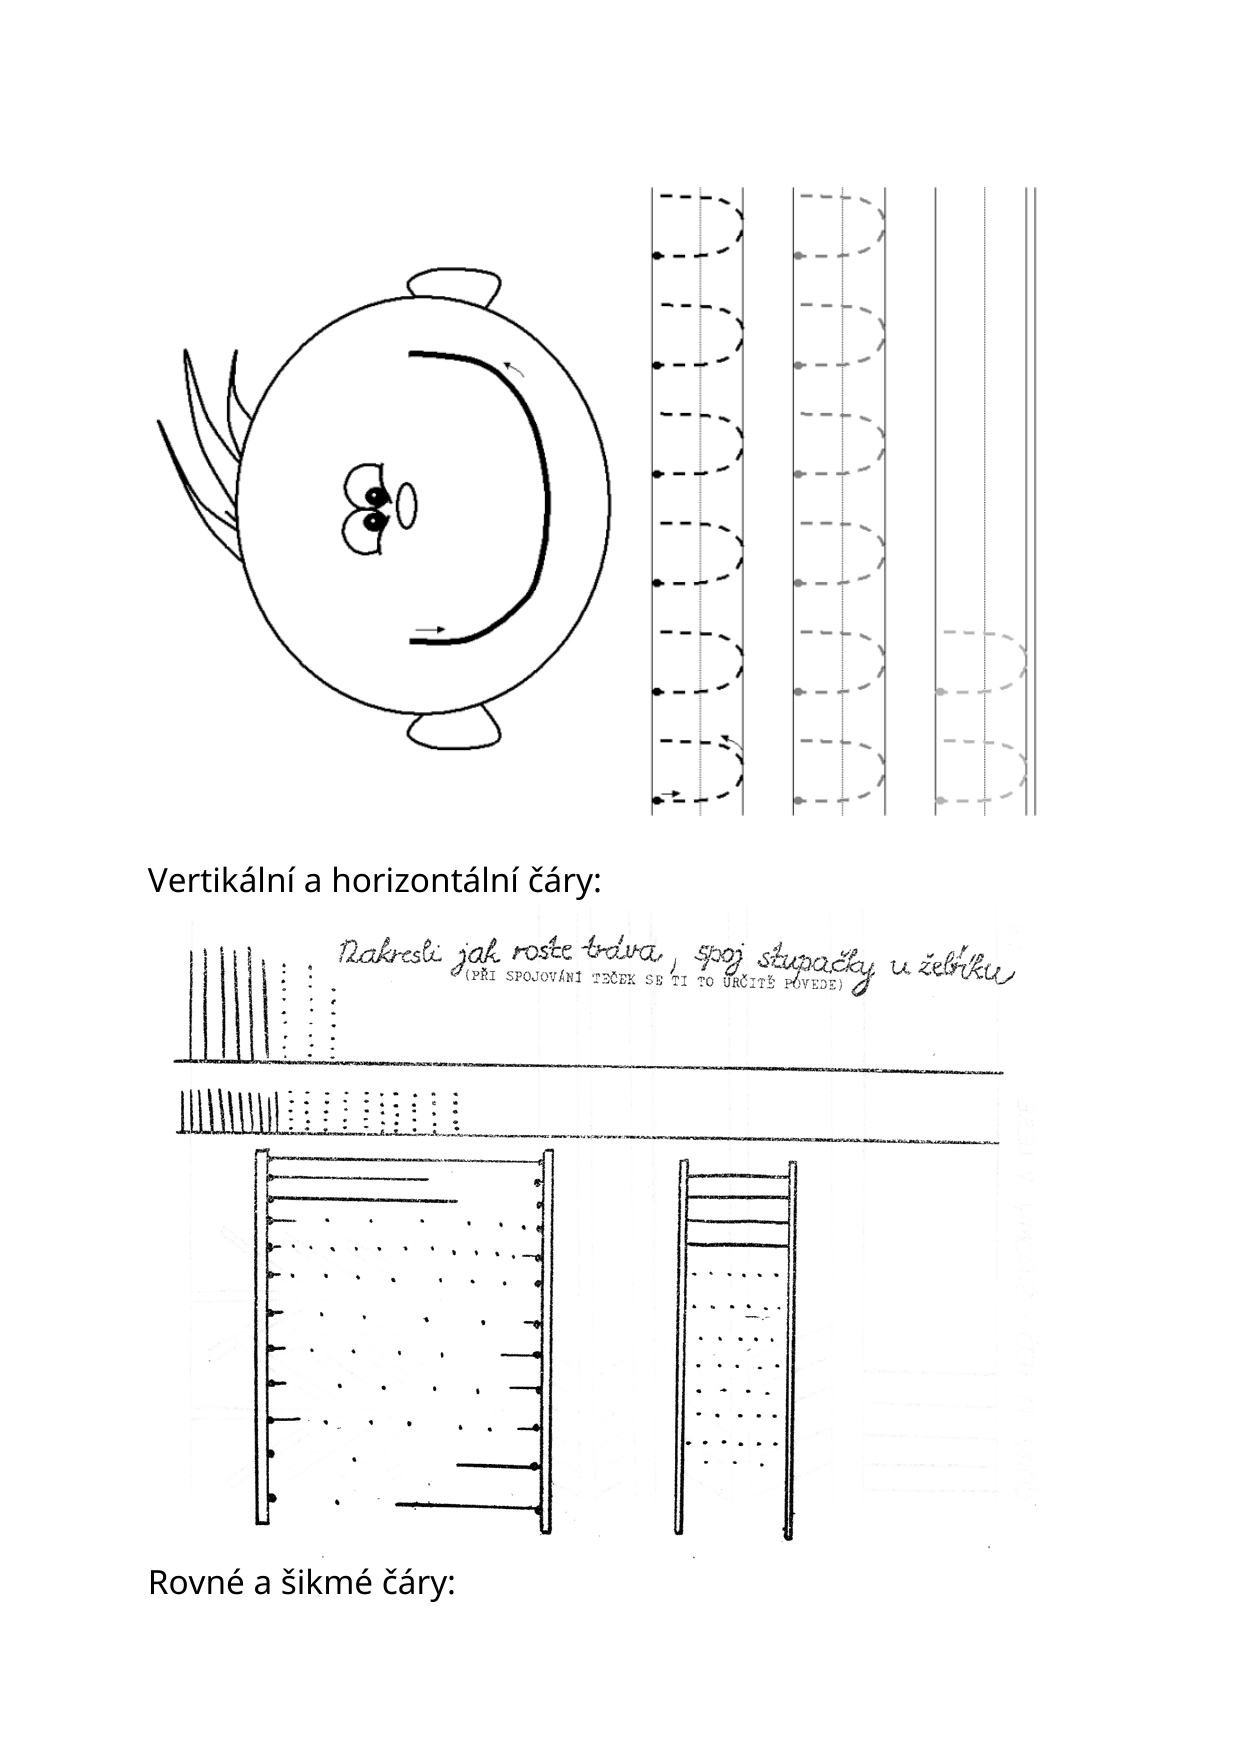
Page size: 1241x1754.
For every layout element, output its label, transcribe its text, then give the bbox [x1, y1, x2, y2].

text Rovné a šikmé čáry: [148, 1559, 1093, 1604]
picture [147, 902, 1040, 1559]
picture [147, 147, 1092, 857]
text Vertikální a horizontální čáry: [148, 857, 1093, 902]
